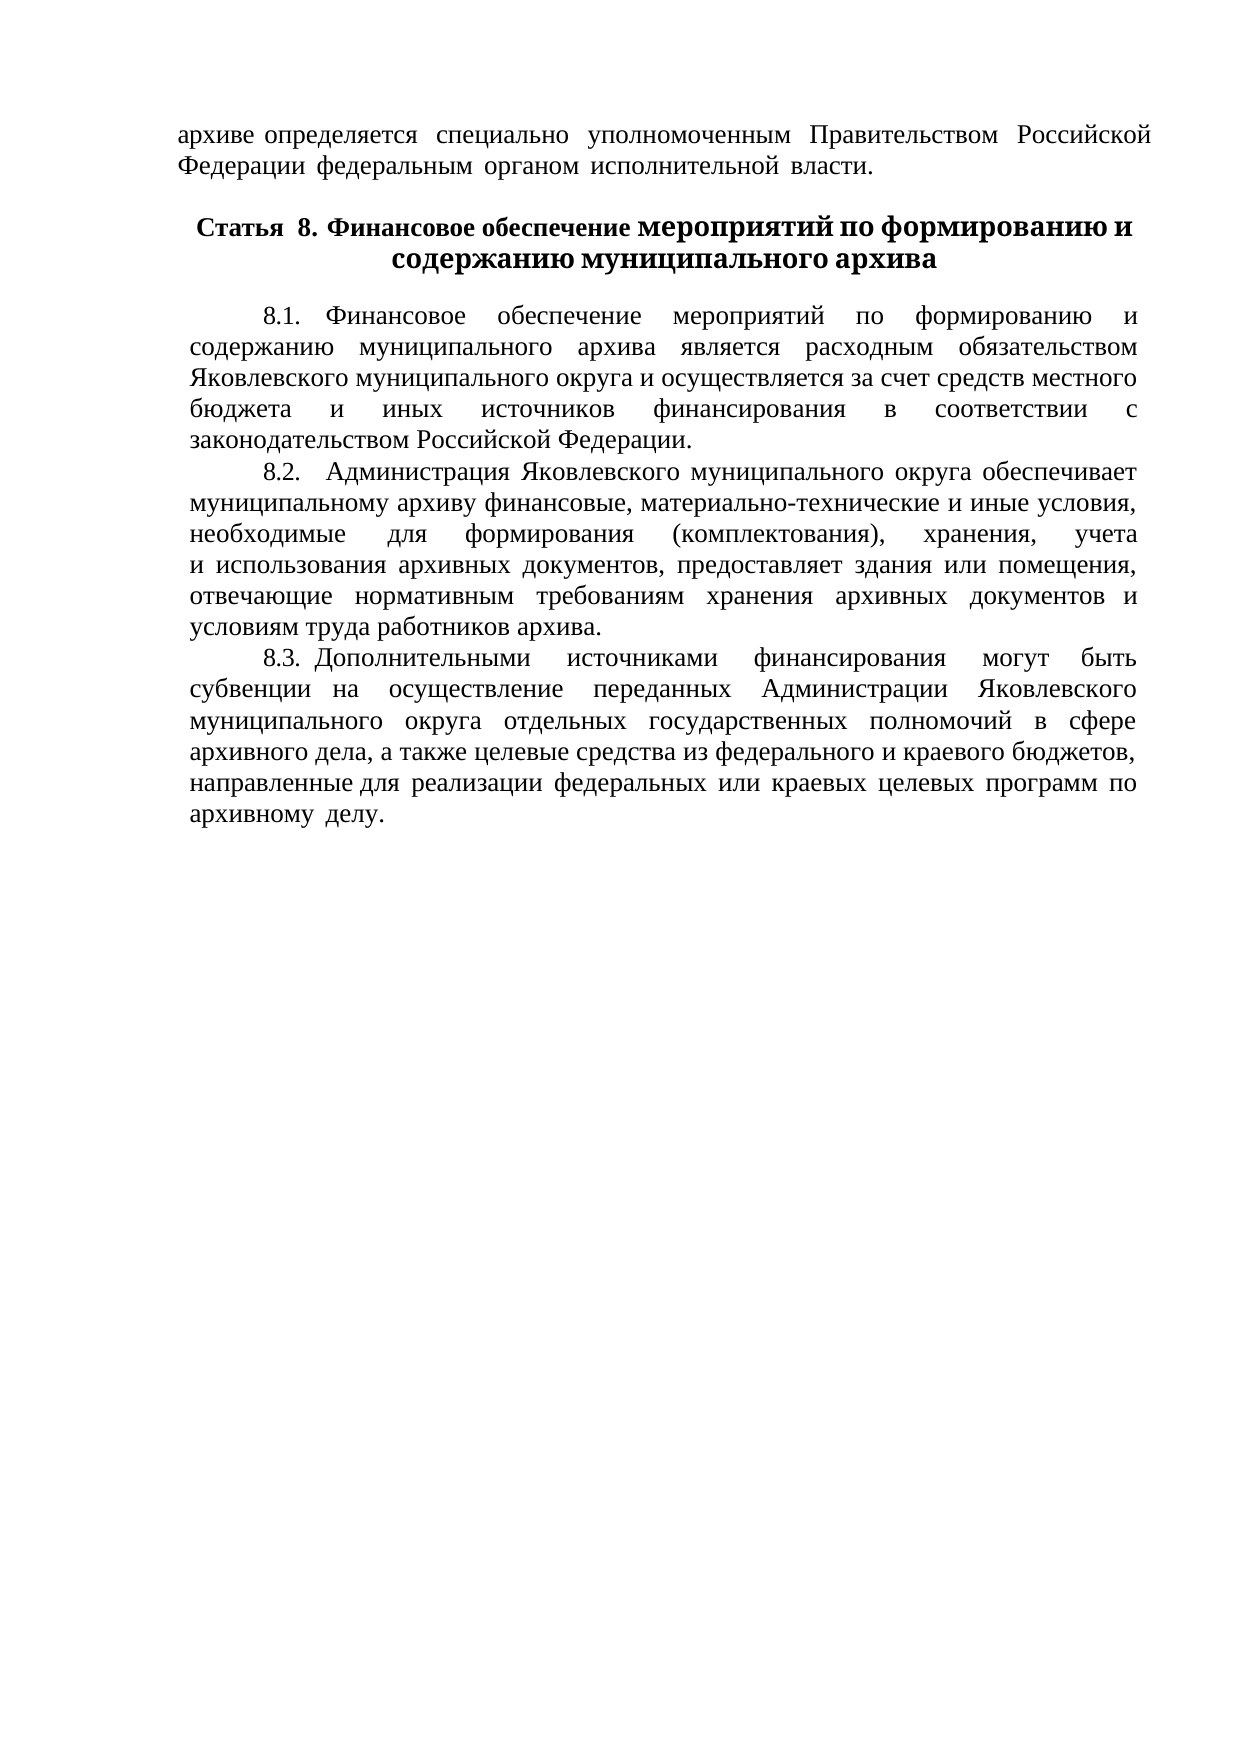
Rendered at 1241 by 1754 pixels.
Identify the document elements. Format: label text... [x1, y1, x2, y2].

list Дополнительными источниками финансирования могут быть субвенции на осуществление переданных Администрации Яковлевского муниципального округа отдельных государственных полномочий в сфере архивного дела, а также целевые средства из федерального и краевого бюджетов, направленные для реализации федеральных или краевых целевых программ по архивному делу. [189, 641, 1137, 828]
subtitle Статья 8. Финансовое обеспечение мероприятий по формированию и содержанию муниципального архива [177, 212, 1152, 275]
list Финансовое обеспечение мероприятий по формированию и содержанию муниципального архива является расходным обязательством Яковлевского муниципального округа и осуществляется за счет средств местного бюджета и иных источников финансирования в соответствии с законодательством Российской Федерации. [189, 299, 1139, 454]
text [177, 118, 1152, 180]
list Администрация Яковлевского муниципального округа обеспечивает муниципальному архиву финансовые, материально-технические и иные условия, необходимые для формирования (комплектования), хранения, учета и использования архивных документов, предоставляет здания или помещения, отвечающие нормативным требованиям хранения архивных документов и условиям труда работников архива. [189, 454, 1138, 641]
